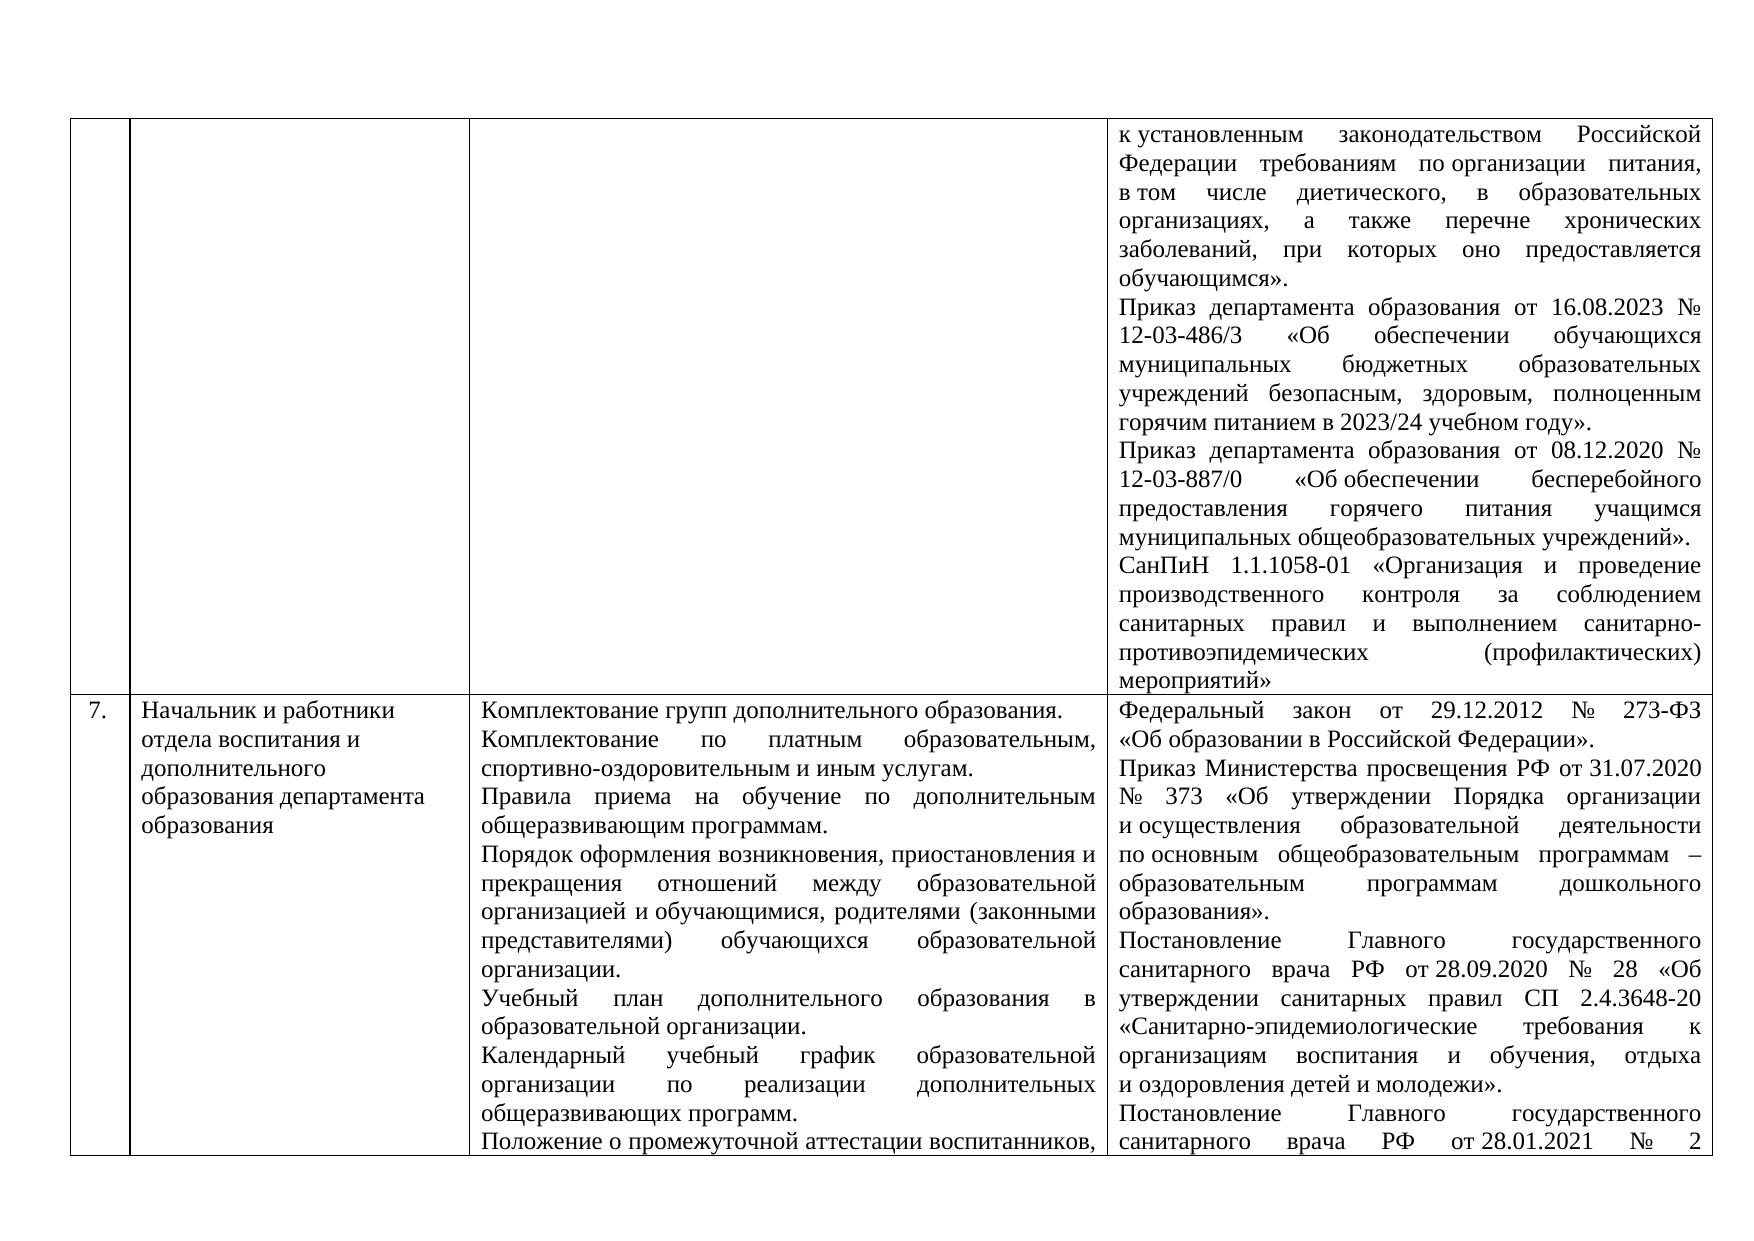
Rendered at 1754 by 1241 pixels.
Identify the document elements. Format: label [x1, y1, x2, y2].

table_cell [71, 119, 129, 694]
table_cell [1108, 119, 1712, 694]
table_cell [470, 119, 1107, 694]
table_cell [131, 695, 469, 1155]
table_cell [71, 695, 129, 1155]
table_cell [1108, 695, 1712, 1155]
table_cell [131, 119, 469, 694]
table_cell [470, 695, 1107, 1155]
